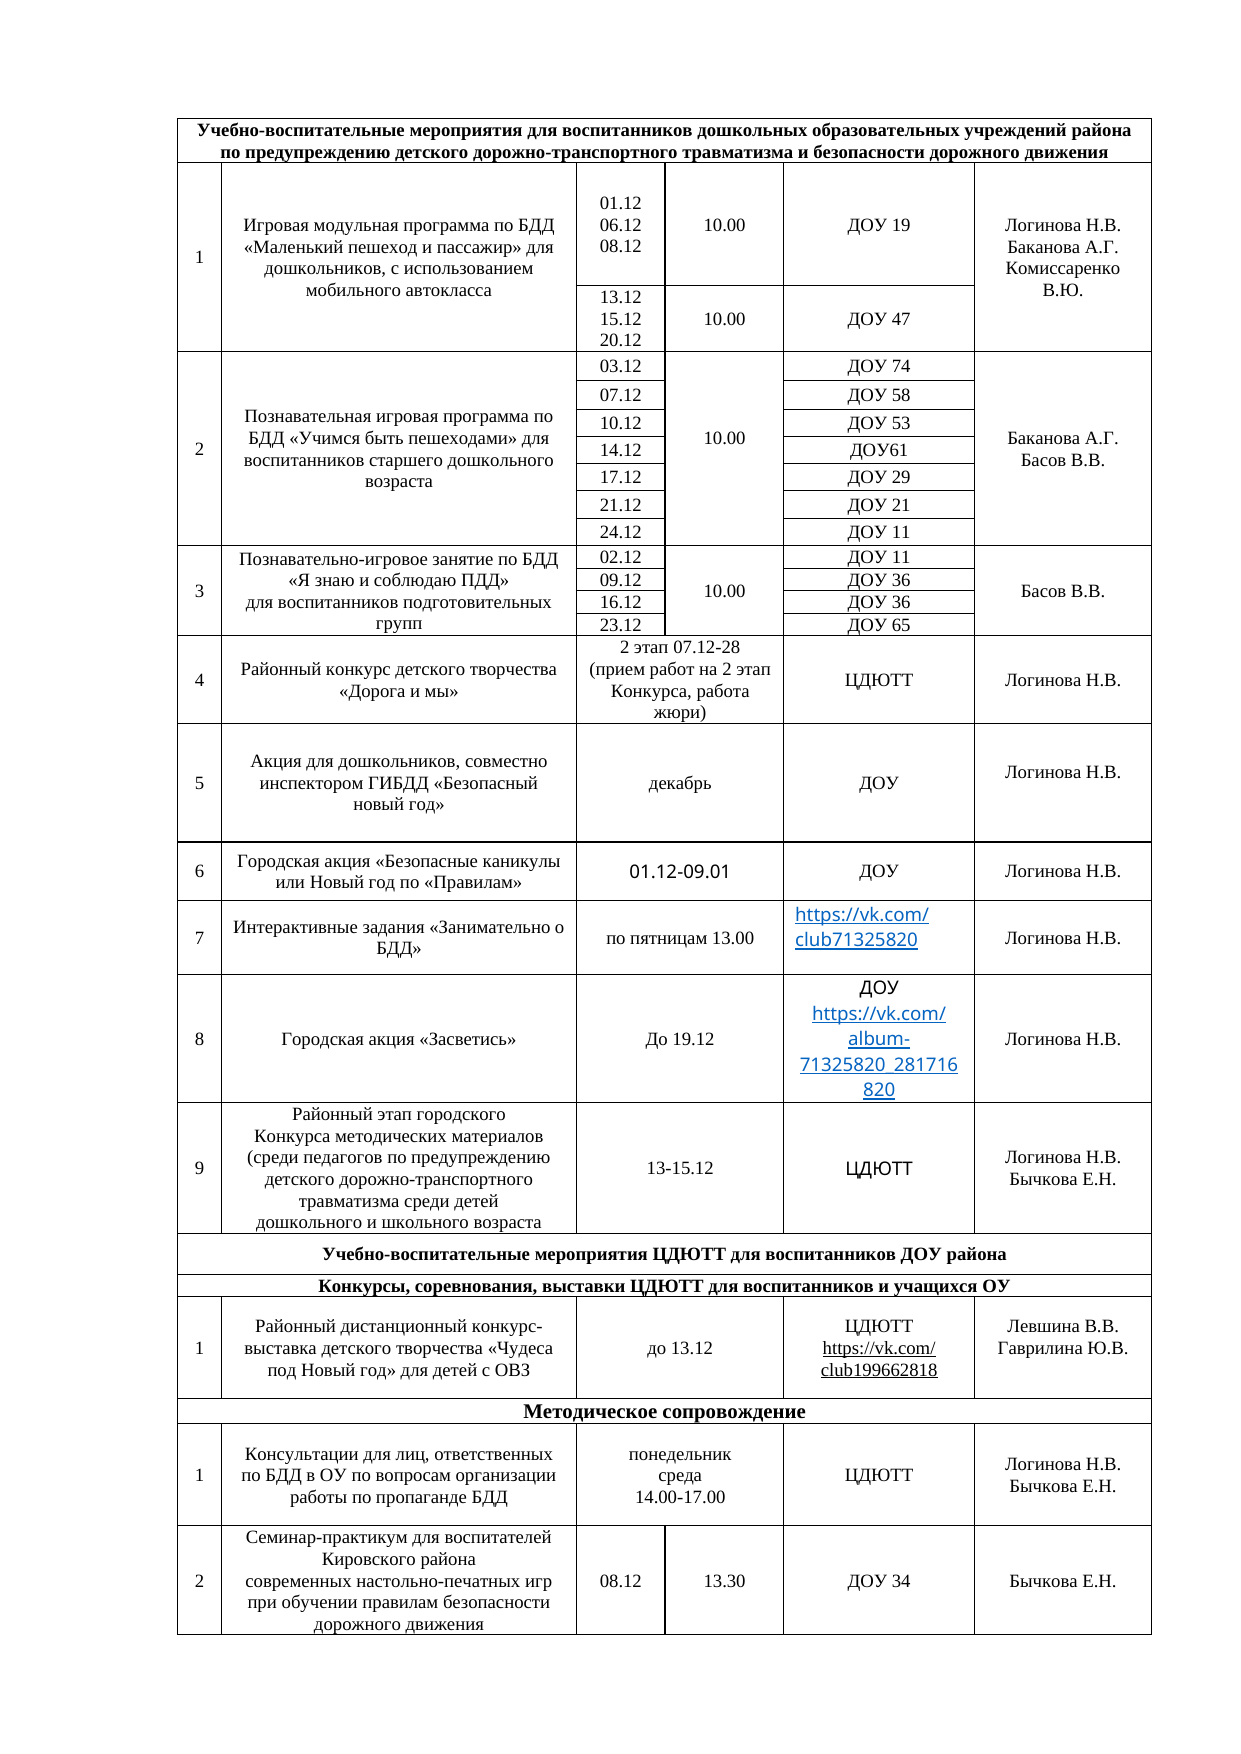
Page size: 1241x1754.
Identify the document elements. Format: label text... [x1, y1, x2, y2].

table_cell 1 [178, 163, 221, 351]
table_cell https://vk.com/club71325820 [784, 901, 974, 974]
table_cell Бычкова Е.Н. [975, 1526, 1151, 1634]
table_cell Городская акция «Безопасные каникулы или Новый год по «Правилам» [222, 843, 576, 900]
table_cell 16.12 [577, 591, 664, 613]
table_cell 10.00 [666, 286, 783, 351]
table_cell ДОУ 34 [784, 1526, 974, 1634]
table_cell ДОУ 11 [784, 546, 974, 567]
table_cell Басов В.В. [975, 546, 1151, 635]
table_cell 6 [178, 843, 221, 900]
table_cell 10.00 [666, 352, 783, 545]
table_cell 2 [178, 352, 221, 545]
table_cell Районный этап городского Конкурса методических материалов (среди педагогов по предупреждению детского дорожно-транспортного травматизма среди детей дошкольного и школьного возраста [222, 1103, 576, 1233]
table_cell 2 [178, 1526, 221, 1634]
table_cell понедельник среда 14.00-17.00 [577, 1424, 783, 1525]
table_cell Логинова Н.В. Бычкова Е.Н. [975, 1424, 1151, 1525]
table_cell Учебно-воспитательные мероприятия ЦДЮТТ для воспитанников ДОУ района [178, 1234, 1151, 1273]
table_cell 17.12 [577, 464, 664, 490]
table_cell 3 [178, 546, 221, 635]
table_cell Районный дистанционный конкурс-выставка детского творчества «Чудеса под Новый год» для детей с ОВЗ [222, 1297, 576, 1398]
table_cell ДОУ 36 [784, 569, 974, 590]
table_cell 13.12 15.12 20.12 [577, 286, 664, 351]
table_cell Логинова Н.В. [975, 843, 1151, 900]
table_cell 14.12 [577, 437, 664, 463]
table_cell ДОУ 65 [784, 614, 974, 635]
table_cell ДОУ 53 [784, 410, 974, 436]
table_cell 7 [178, 901, 221, 974]
table_cell 07.12 [577, 381, 664, 408]
table_cell Логинова Н.В. [975, 724, 1151, 841]
table_cell ДОУ 74 [784, 352, 974, 380]
table_cell 03.12 [577, 352, 664, 380]
table_cell 10.00 [666, 546, 783, 635]
table_cell Логинова Н.В. [975, 901, 1151, 974]
table_cell ДОУ 11 [784, 519, 974, 545]
table_cell ДОУ [784, 843, 974, 900]
table_cell 1 [178, 1297, 221, 1398]
table_cell Интерактивные задания «Занимательно о БДД» [222, 901, 576, 974]
table_cell 4 [178, 636, 221, 723]
table_cell Игровая модульная программа по БДД «Маленький пешеход и пассажир» для дошкольников, с использованием мобильного автокласса [222, 163, 576, 351]
table_cell Акция для дошкольников, совместно инспектором ГИБДД «Безопасный новый год» [222, 724, 576, 841]
table_cell Городская акция «Засветись» [222, 975, 576, 1102]
table_cell Учебно-воспитательные мероприятия для воспитанников дошкольных образовательных учреждений района по предупреждению детского дорожно-транспортного травматизма и безопасности дорожного движения [178, 119, 1151, 162]
table_cell Методическое сопровождение [178, 1399, 1151, 1423]
table_cell ДОУ 36 [784, 591, 974, 613]
table_cell Баканова А.Г. Басов В.В. [975, 352, 1151, 545]
table_cell ДОУ61 [784, 437, 974, 463]
table_cell ЦДЮТТ [784, 1103, 974, 1233]
table_cell ДОУ 58 [784, 381, 974, 408]
table_cell ДОУ [784, 724, 974, 841]
table_cell 9 [178, 1103, 221, 1233]
table_cell декабрь [577, 724, 783, 841]
table_cell Логинова Н.В. [975, 975, 1151, 1102]
table_cell до 13.12 [577, 1297, 783, 1398]
table_cell До 19.12 [577, 975, 783, 1102]
table_cell Логинова Н.В. Бычкова Е.Н. [975, 1103, 1151, 1233]
table_cell 8 [178, 975, 221, 1102]
table_cell 09.12 [577, 569, 664, 590]
table_cell 23.12 [577, 614, 664, 635]
table_cell Районный конкурс детского творчества «Дорога и мы» [222, 636, 576, 723]
table_cell ДОУ 47 [784, 286, 974, 351]
table_cell 01.12-09.01 [577, 843, 783, 900]
table_cell Консультации для лиц, ответственных по БДД в ОУ по вопросам организации работы по пропаганде БДД [222, 1424, 576, 1525]
table_cell Левшина В.В. Гаврилина Ю.В. [975, 1297, 1151, 1398]
table_cell 13-15.12 [577, 1103, 783, 1233]
table_cell 08.12 [577, 1526, 664, 1634]
table_cell 24.12 [577, 519, 664, 545]
table_cell ЦДЮТТ https://vk.com/club199662818 [784, 1297, 974, 1398]
table_cell Логинова Н.В. [975, 636, 1151, 723]
table_cell 10.12 [577, 410, 664, 436]
table_cell 1 [178, 1424, 221, 1525]
table_cell 2 этап 07.12-28 (прием работ на 2 этап Конкурса, работа жюри) [577, 636, 783, 723]
table_cell по пятницам 13.00 [577, 901, 783, 974]
table_cell 13.30 [666, 1526, 783, 1634]
table_cell 10.00 [666, 163, 783, 285]
table_cell Конкурсы, соревнования, выставки ЦДЮТТ для воспитанников и учащихся ОУ [178, 1275, 1151, 1296]
table_cell 02.12 [577, 546, 664, 567]
table_cell 5 [178, 724, 221, 841]
table_cell ДОУ 19 [784, 163, 974, 285]
table_cell ДОУ 21 [784, 491, 974, 518]
table_cell Логинова Н.В. Баканова А.Г. Комиссаренко В.Ю. [975, 163, 1151, 351]
table_cell ЦДЮТТ [784, 636, 974, 723]
table_cell Познавательно-игровое занятие по БДД «Я знаю и соблюдаю ПДД» для воспитанников подготовительных групп [222, 546, 576, 635]
table_cell Семинар-практикум для воспитателей Кировского района современных настольно-печатных игр при обучении правилам безопасности дорожного движения [222, 1526, 576, 1634]
table_cell 21.12 [577, 491, 664, 518]
table_cell ЦДЮТТ [784, 1424, 974, 1525]
table_cell 01.12 06.12 08.12 [577, 163, 664, 285]
table_cell Познавательная игровая программа по БДД «Учимся быть пешеходами» для воспитанников старшего дошкольного возраста [222, 352, 576, 545]
table_cell ДОУ 29 [784, 464, 974, 490]
